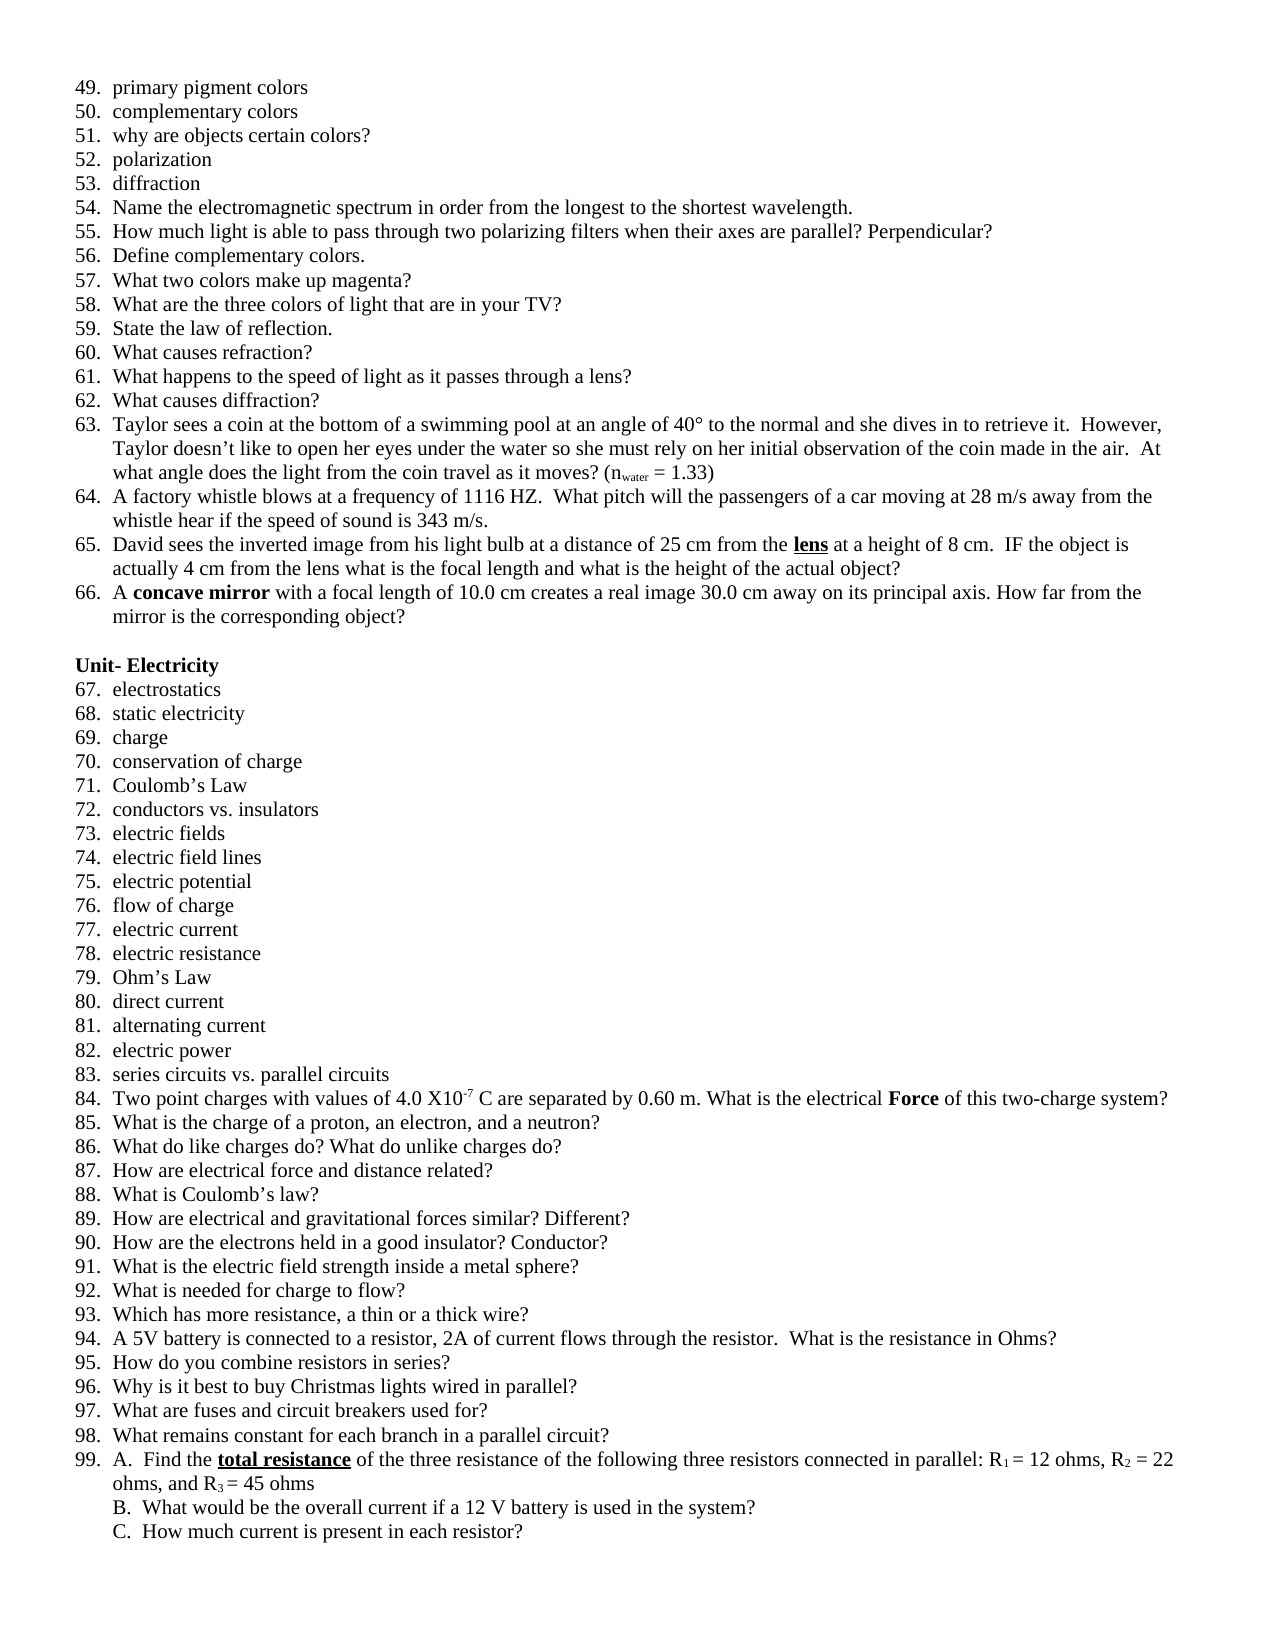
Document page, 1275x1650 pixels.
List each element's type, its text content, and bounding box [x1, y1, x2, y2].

list conductors vs. insulators [75, 797, 1200, 821]
list Coulomb’s Law [75, 773, 1200, 797]
list Two point charges with values of 4.0 X10-7 C are separated by 0.60 m. What is the electrical Force of this two-charge system? [75, 1086, 1200, 1110]
list A. Find the total resistance of the three resistance of the following three resistors connected in parallel: R1 = 12 ohms, R2 = 22 ohms, and R3 = 45 ohms B. What would be the overall current if a 12 V battery is used in the system? C. How much current is present in each resistor? [75, 1447, 1200, 1543]
list Taylor sees a coin at the bottom of a swimming pool at an angle of 40° to the normal and she dives in to retrieve it. However, Taylor doesn’t like to open her eyes under the water so she must rely on her initial observation of the coin made in the air. At what angle does the light from the coin travel as it moves? (nwater = 1.33) [75, 412, 1200, 484]
list direct current [75, 989, 1200, 1013]
list electric potential [75, 869, 1200, 893]
list complementary colors [75, 99, 1200, 123]
list diffraction [75, 171, 1200, 195]
list What are fuses and circuit breakers used for? [75, 1398, 1200, 1422]
list A concave mirror with a focal length of 10.0 cm creates a real image 30.0 cm away on its principal axis. How far from the mirror is the corresponding object? [75, 580, 1200, 628]
list How do you combine resistors in series? [75, 1350, 1200, 1374]
list electric field lines [75, 845, 1200, 869]
list conservation of charge [75, 749, 1200, 773]
list series circuits vs. parallel circuits [75, 1062, 1200, 1086]
list What two colors make up magenta? [75, 267, 1200, 292]
list How much light is able to pass through two polarizing filters when their axes are parallel? Perpendicular? [75, 219, 1200, 243]
list electric resistance [75, 941, 1200, 965]
list What causes refraction? [75, 340, 1200, 364]
list flow of charge [75, 893, 1200, 917]
list What remains constant for each branch in a parallel circuit? [75, 1422, 1200, 1447]
list A factory whistle blows at a frequency of 1116 HZ. What pitch will the passengers of a car moving at 28 m/s away from the whistle hear if the speed of sound is 343 m/s. [75, 484, 1200, 532]
list electrostatics [75, 677, 1200, 701]
list What causes diffraction? [75, 388, 1200, 412]
list How are electrical and gravitational forces similar? Different? [75, 1206, 1200, 1230]
list How are the electrons held in a good insulator? Conductor? [75, 1230, 1200, 1254]
list What happens to the speed of light as it passes through a lens? [75, 364, 1200, 388]
list Which has more resistance, a thin or a thick wire? [75, 1302, 1200, 1326]
list Name the electromagnetic spectrum in order from the longest to the shortest wavelength. [75, 195, 1200, 219]
list How are electrical force and distance related? [75, 1158, 1200, 1182]
list static electricity [75, 701, 1200, 725]
list electric power [75, 1037, 1200, 1062]
text Unit- Electricity [75, 652, 1200, 677]
list Why is it best to buy Christmas lights wired in parallel? [75, 1374, 1200, 1398]
list What is needed for charge to flow? [75, 1278, 1200, 1302]
list why are objects certain colors? [75, 123, 1200, 147]
list What is the charge of a proton, an electron, and a neutron? [75, 1110, 1200, 1134]
list What is the electric field strength inside a metal sphere? [75, 1254, 1200, 1278]
list What is Coulomb’s law? [75, 1182, 1200, 1206]
list David sees the inverted image from his light bulb at a distance of 25 cm from the lens at a height of 8 cm. IF the object is actually 4 cm from the lens what is the focal length and what is the height of the actual object? [75, 532, 1200, 580]
list charge [75, 725, 1200, 749]
list electric fields [75, 821, 1200, 845]
list alternating current [75, 1013, 1200, 1037]
list What are the three colors of light that are in your TV? [75, 292, 1200, 316]
list State the law of reflection. [75, 316, 1200, 340]
list polarization [75, 147, 1200, 171]
list What do like charges do? What do unlike charges do? [75, 1134, 1200, 1158]
list Ohm’s Law [75, 965, 1200, 989]
list electric current [75, 917, 1200, 941]
list Define complementary colors. [75, 243, 1200, 267]
list A 5V battery is connected to a resistor, 2A of current flows through the resistor. What is the resistance in Ohms? [75, 1326, 1200, 1350]
list primary pigment colors [75, 75, 1200, 99]
